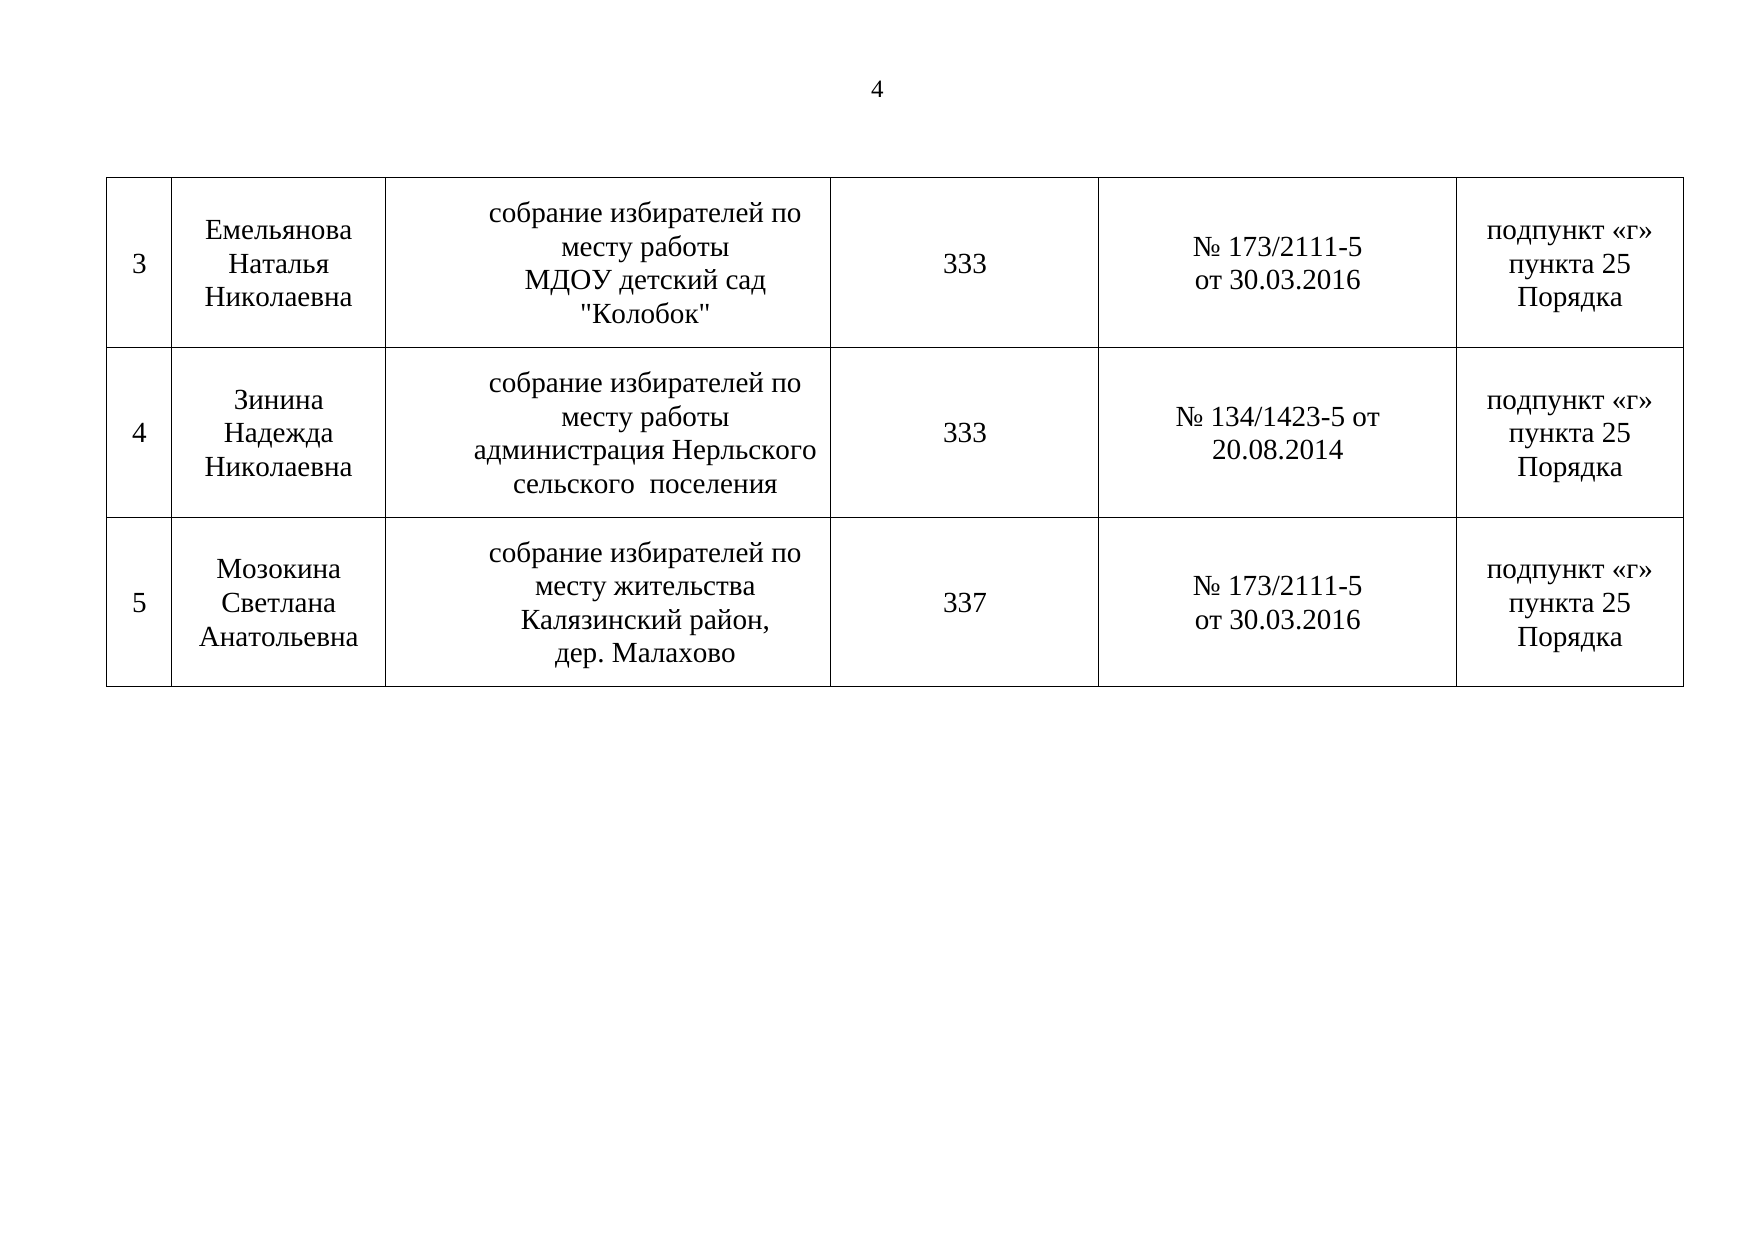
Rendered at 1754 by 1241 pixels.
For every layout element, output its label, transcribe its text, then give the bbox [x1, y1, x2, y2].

table_cell 4 [107, 348, 171, 517]
table_cell № 173/2111-5 от 30.03.2016 [1099, 178, 1456, 347]
table_cell подпункт «г» пункта 25 Порядка [1457, 348, 1683, 517]
table_cell № 173/2111-5 от 30.03.2016 [1099, 518, 1456, 686]
table_cell Емельянова Наталья Николаевна [172, 178, 385, 347]
table_cell Зинина Надежда Николаевна [172, 348, 385, 517]
table_cell № 134/1423-5 от 20.08.2014 [1099, 348, 1456, 517]
table_cell подпункт «г» пункта 25 Порядка [1457, 518, 1683, 686]
table_cell 3 [107, 178, 171, 347]
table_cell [1457, 178, 1683, 347]
table_cell собрание избирателей по месту жительства Калязинский район, дер. Малахово [386, 518, 830, 686]
table_cell 5 [107, 518, 171, 686]
table_cell собрание избирателей по месту работы администрация Нерльского сельского поселения [386, 348, 830, 517]
table_cell 333 [831, 178, 1098, 347]
table_cell собрание избирателей по месту работы МДОУ детский сад "Колобок" [386, 178, 830, 347]
table_cell 337 [831, 518, 1098, 686]
table_cell 333 [831, 348, 1098, 517]
table_cell Мозокина Светлана Анатольевна [172, 518, 385, 686]
